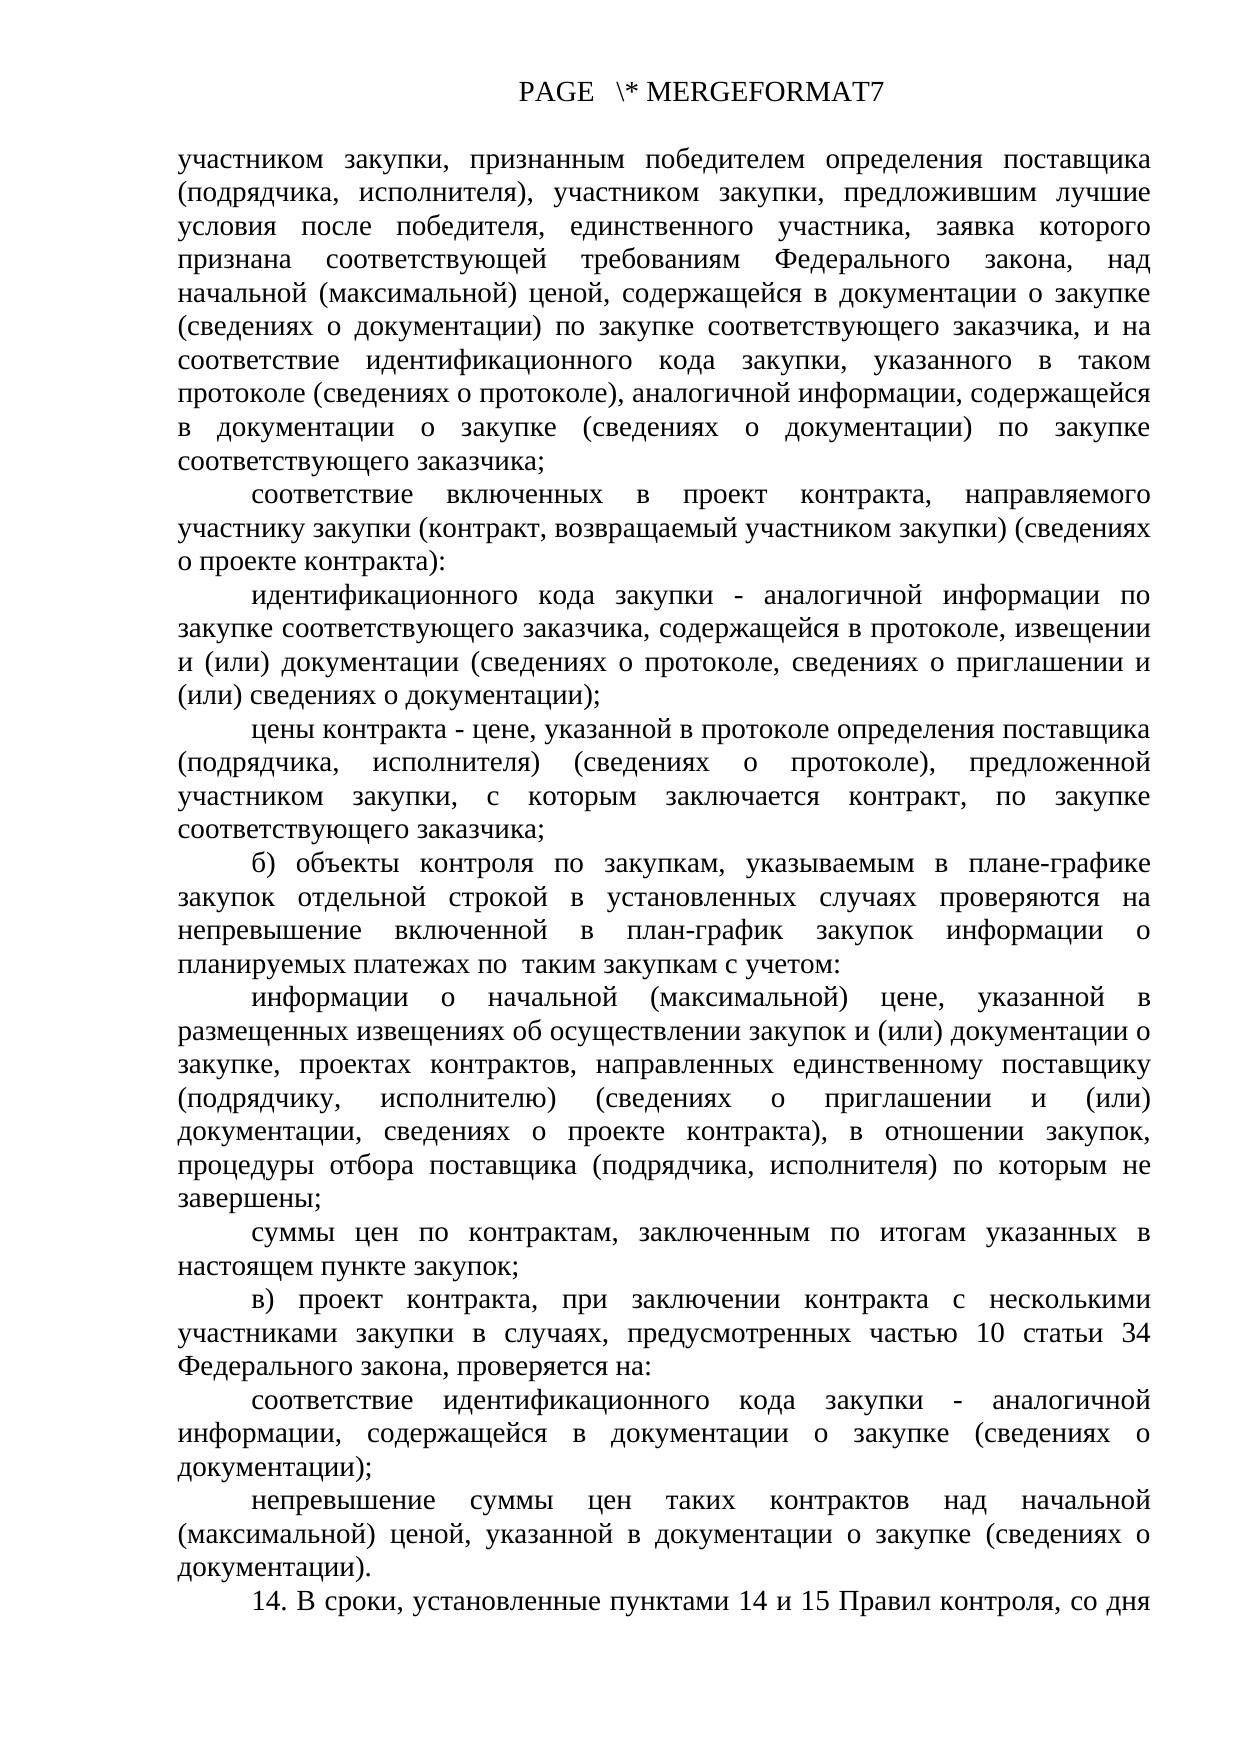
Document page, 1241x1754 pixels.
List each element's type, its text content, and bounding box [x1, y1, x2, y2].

text суммы цен по контрактам, заключенным по итогам указанных в настоящем пункте закупок; [177, 1214, 1152, 1281]
text непревышение суммы цен таких контрактов над начальной (максимальной) ценой, указанной в документации о закупке (сведениях о документации). [177, 1482, 1152, 1583]
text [177, 1583, 1152, 1617]
text в) проект контракта, при заключении контракта с несколькими участниками закупки в случаях, предусмотренных частью 10 статьи 34 Федерального закона, проверяется на: [177, 1281, 1152, 1382]
text соответствие включенных в проект контракта, направляемого участнику закупки (контракт, возвращаемый участником закупки) (сведениях о проекте контракта): [177, 476, 1152, 577]
text информации о начальной (максимальной) цене, указанной в размещенных извещениях об осуществлении закупок и (или) документации о закупке, проектах контрактов, направленных единственному поставщику (подрядчику, исполнителю) (сведениях о приглашении и (или) документации, сведениях о проекте контракта), в отношении закупок, процедуры отбора поставщика (подрядчика, исполнителя) по которым не завершены; [177, 979, 1152, 1214]
text б) объекты контроля по закупкам, указываемым в плане-графике закупок отдельной строкой в установленных случаях проверяются на непревышение включенной в план-график закупок информации о планируемых платежах по таким закупкам с учетом: [177, 845, 1152, 979]
text идентификационного кода закупки - аналогичной информации по закупке соответствующего заказчика, содержащейся в протоколе, извещении и (или) документации (сведениях о протоколе, сведениях о приглашении и (или) сведениях о документации); [177, 577, 1152, 711]
text соответствие идентификационного кода закупки - аналогичной информации, содержащейся в документации о закупке (сведениях о документации); [177, 1382, 1152, 1482]
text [177, 141, 1152, 476]
text цены контракта - цене, указанной в протоколе определения поставщика (подрядчика, исполнителя) (сведениях о протоколе), предложенной участником закупки, с которым заключается контракт, по закупке соответствующего заказчика; [177, 711, 1152, 845]
